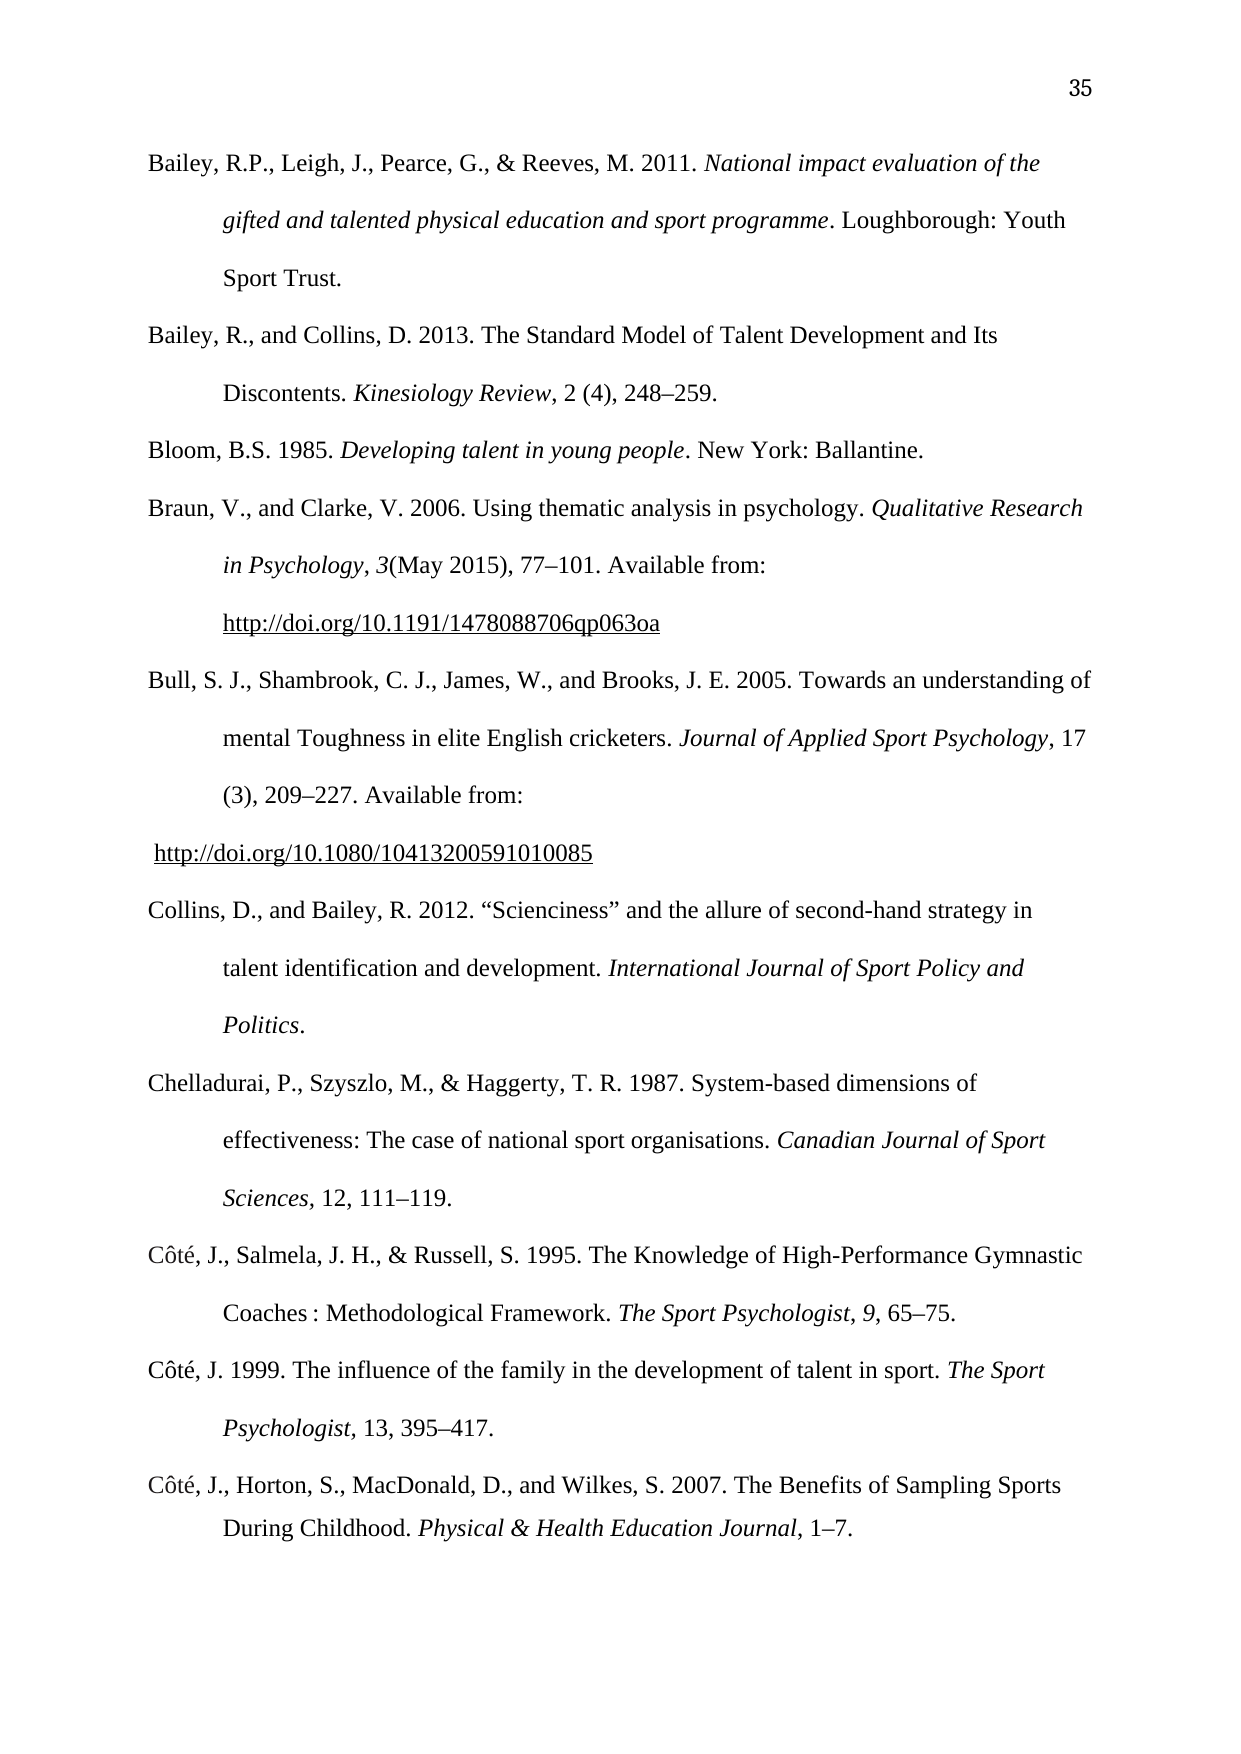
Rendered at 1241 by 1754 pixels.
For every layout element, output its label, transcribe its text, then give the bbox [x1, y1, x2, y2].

text Côté, J. 1999. The influence of the family in the development of talent in sport. The Sport Psychologist, 13, 395–417. [148, 1355, 1092, 1441]
text http://doi.org/10.1080/10413200591010085 [148, 838, 1092, 866]
text Côté, J., Horton, S., MacDonald, D., and Wilkes, S. 2007. The Benefits of Sampling Sports During Childhood. Physical & Health Education Journal, 1–7. [148, 1470, 1092, 1542]
text Bailey, R., and Collins, D. 2013. The Standard Model of Talent Development and Its Discontents. Kinesiology Review, 2 (4), 248–259. [148, 320, 1092, 406]
text Collins, D., and Bailey, R. 2012. “Scienciness” and the allure of second-hand strategy in talent identification and development. International Journal of Sport Policy and Politics. [148, 895, 1092, 1039]
text Braun, V., and Clarke, V. 2006. Using thematic analysis in psychology. Qualitative Research in Psychology, 3(May 2015), 77–101. Available from: http://doi.org/10.1191/1478088706qp063oa [148, 493, 1092, 636]
text Bull, S. J., Shambrook, C. J., James, W., and Brooks, J. E. 2005. Towards an understanding of mental Toughness in elite English cricketers. Journal of Applied Sport Psychology, 17 (3), 209–227. Available from: [148, 665, 1092, 809]
text Bailey, R.P., Leigh, J., Pearce, G., & Reeves, M. 2011. National impact evaluation of the gifted and talented physical education and sport programme. Loughborough: Youth Sport Trust. [148, 148, 1092, 291]
text Côté, J., Salmela, J. H., & Russell, S. 1995. The Knowledge of High-Performance Gymnastic Coaches : Methodological Framework. The Sport Psychologist, 9, 65–75. [148, 1240, 1092, 1326]
text Chelladurai, P., Szyszlo, M., & Haggerty, T. R. 1987. System-based dimensions of effectiveness: The case of national sport organisations. Canadian Journal of Sport Sciences, 12, 111–119. [148, 1068, 1092, 1211]
text Bloom, B.S. 1985. Developing talent in young people. New York: Ballantine. [148, 435, 1092, 464]
